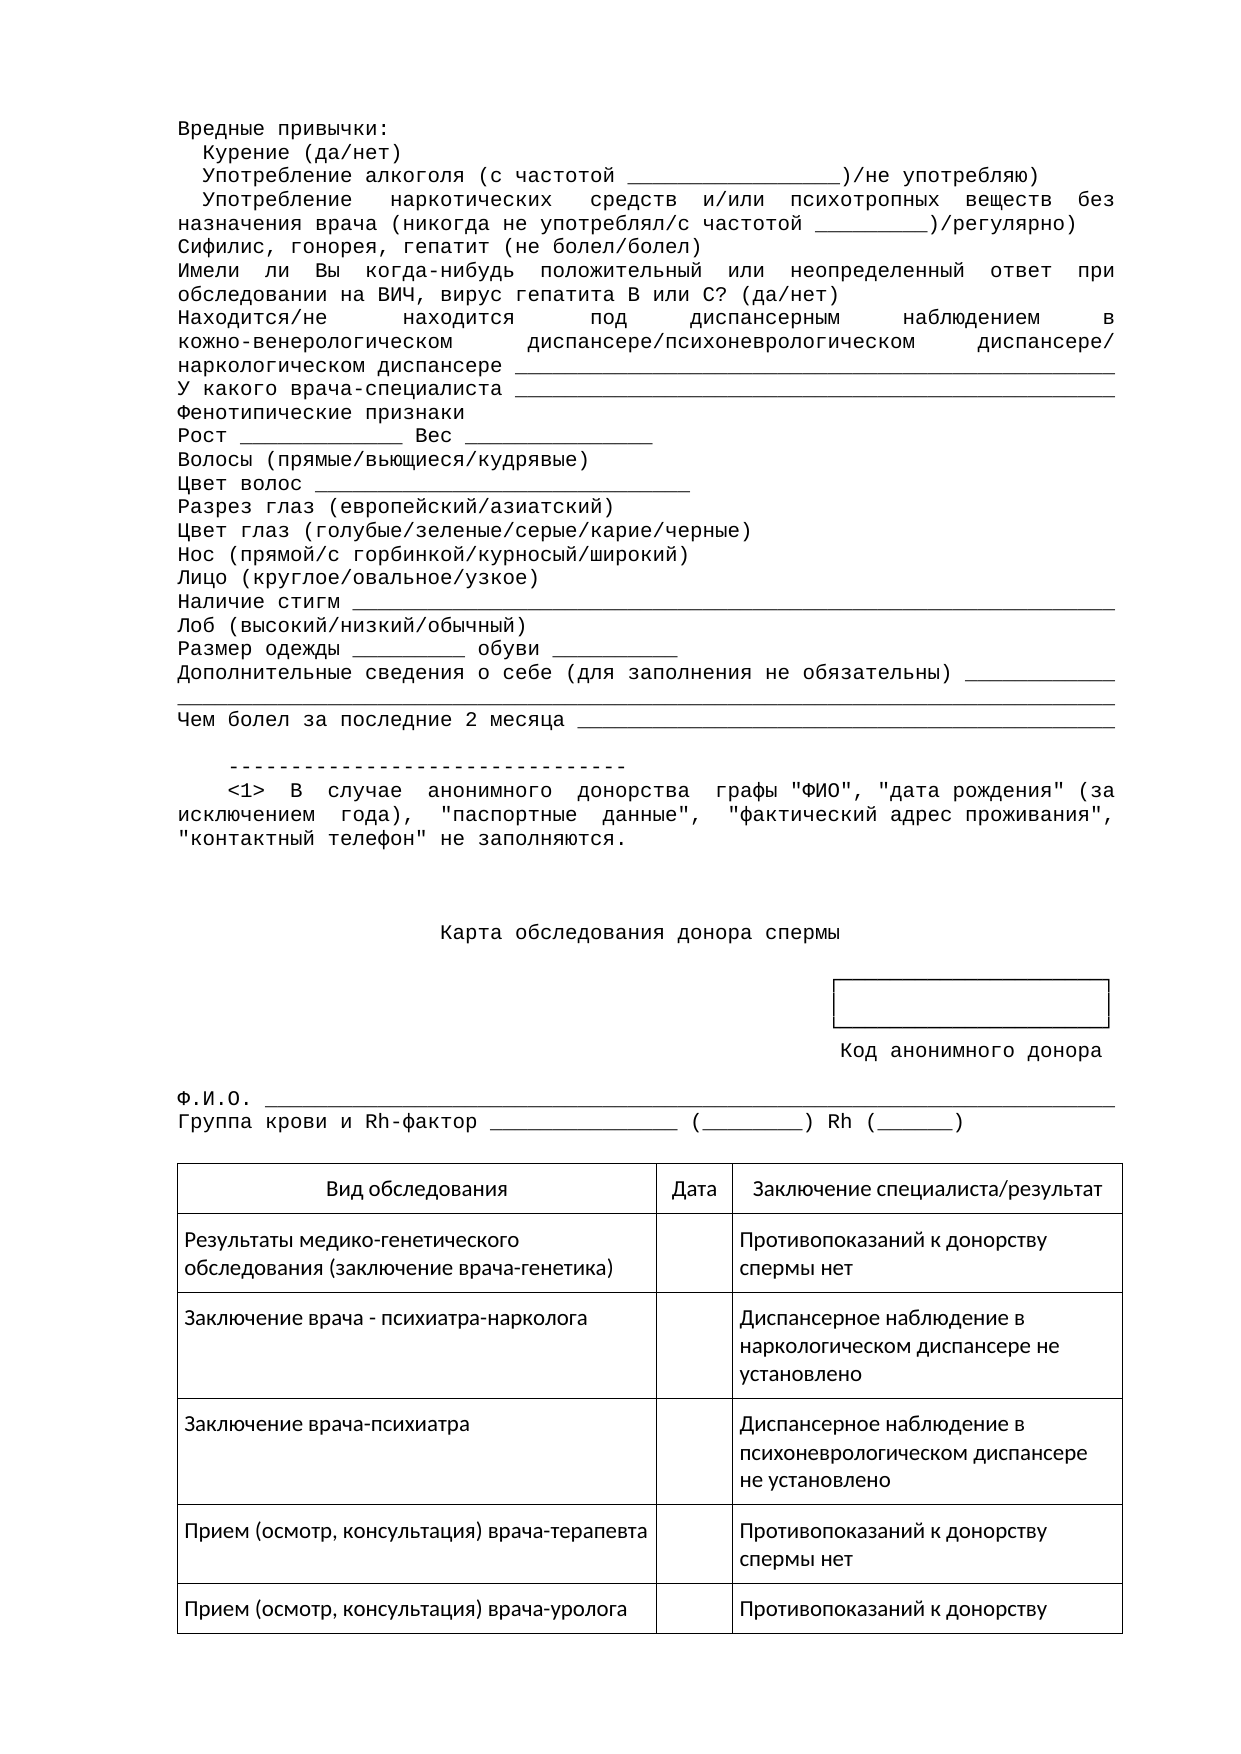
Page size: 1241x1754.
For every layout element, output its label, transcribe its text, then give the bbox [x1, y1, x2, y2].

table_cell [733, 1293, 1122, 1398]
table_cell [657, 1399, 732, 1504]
text Группа крови и Rh-фактор _______________ (________) Rh (______) [177, 1111, 1152, 1135]
text Волосы (прямые/вьющиеся/кудрявые) [177, 449, 1152, 473]
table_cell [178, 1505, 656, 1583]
text Сифилис, гонорея, гепатит (не болел/болел) [177, 236, 1152, 260]
text ┌─────────────────────┐ [177, 969, 1152, 993]
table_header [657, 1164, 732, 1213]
text <1> В случае анонимного донорства графы "ФИО", "дата рождения" (за [177, 780, 1152, 804]
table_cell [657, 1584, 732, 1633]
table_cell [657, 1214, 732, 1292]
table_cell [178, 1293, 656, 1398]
text Рост _____________ Вес _______________ [177, 426, 1152, 449]
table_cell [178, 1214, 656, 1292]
text Употребление наркотических средств и/или психотропных веществ без [177, 189, 1152, 213]
text Цвет волос ______________________________ [177, 473, 1152, 496]
text кожно-венерологическом диспансере/психоневрологическом диспансере/ [177, 331, 1152, 354]
text │ │ [177, 993, 1152, 1017]
text Цвет глаз (голубые/зеленые/серые/карие/черные) [177, 520, 1152, 544]
text Наличие стигм _____________________________________________________________ [177, 591, 1152, 615]
text Вредные привычки: [177, 118, 1152, 142]
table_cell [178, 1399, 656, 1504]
text Карта обследования донора спермы [177, 922, 1152, 946]
text -------------------------------- [177, 757, 1152, 780]
text Разрез глаз (европейский/азиатский) [177, 496, 1152, 520]
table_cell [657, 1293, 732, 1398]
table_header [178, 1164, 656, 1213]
text Нос (прямой/с горбинкой/курносый/широкий) [177, 544, 1152, 567]
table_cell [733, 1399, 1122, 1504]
text Лицо (круглое/овальное/узкое) [177, 567, 1152, 591]
text обследовании на ВИЧ, вирус гепатита B или C? (да/нет) [177, 284, 1152, 307]
text Имели ли Вы когда-нибудь положительный или неопределенный ответ при [177, 260, 1152, 284]
text Курение (да/нет) [177, 142, 1152, 165]
text Употребление алкоголя (с частотой _________________)/не употребляю) [177, 165, 1152, 189]
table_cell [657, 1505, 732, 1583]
text Лоб (высокий/низкий/обычный) [177, 615, 1152, 638]
text └─────────────────────┘ [177, 1017, 1152, 1040]
text Фенотипические признаки [177, 402, 1152, 426]
text исключением года), "паспортные данные", "фактический адрес проживания", [177, 804, 1152, 827]
text Ф.И.О. ____________________________________________________________________ [177, 1088, 1152, 1111]
text наркологическом диспансере ________________________________________________ [177, 354, 1152, 378]
text Дополнительные сведения о себе (для заполнения не обязательны) ____________ [177, 662, 1152, 686]
text ___________________________________________________________________________ [177, 686, 1152, 709]
text Чем болел за последние 2 месяца ___________________________________________ [177, 709, 1152, 733]
text У какого врача-специалиста ________________________________________________ [177, 378, 1152, 402]
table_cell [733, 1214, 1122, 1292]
text Код анонимного донора [177, 1040, 1152, 1064]
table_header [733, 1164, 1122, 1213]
text Размер одежды _________ обуви __________ [177, 638, 1152, 662]
text Находится/не находится под диспансерным наблюдением в [177, 307, 1152, 331]
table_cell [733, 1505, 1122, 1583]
text назначения врача (никогда не употреблял/с частотой _________)/регулярно) [177, 213, 1152, 236]
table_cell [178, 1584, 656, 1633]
text "контактный телефон" не заполняются. [177, 827, 1152, 851]
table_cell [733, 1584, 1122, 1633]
